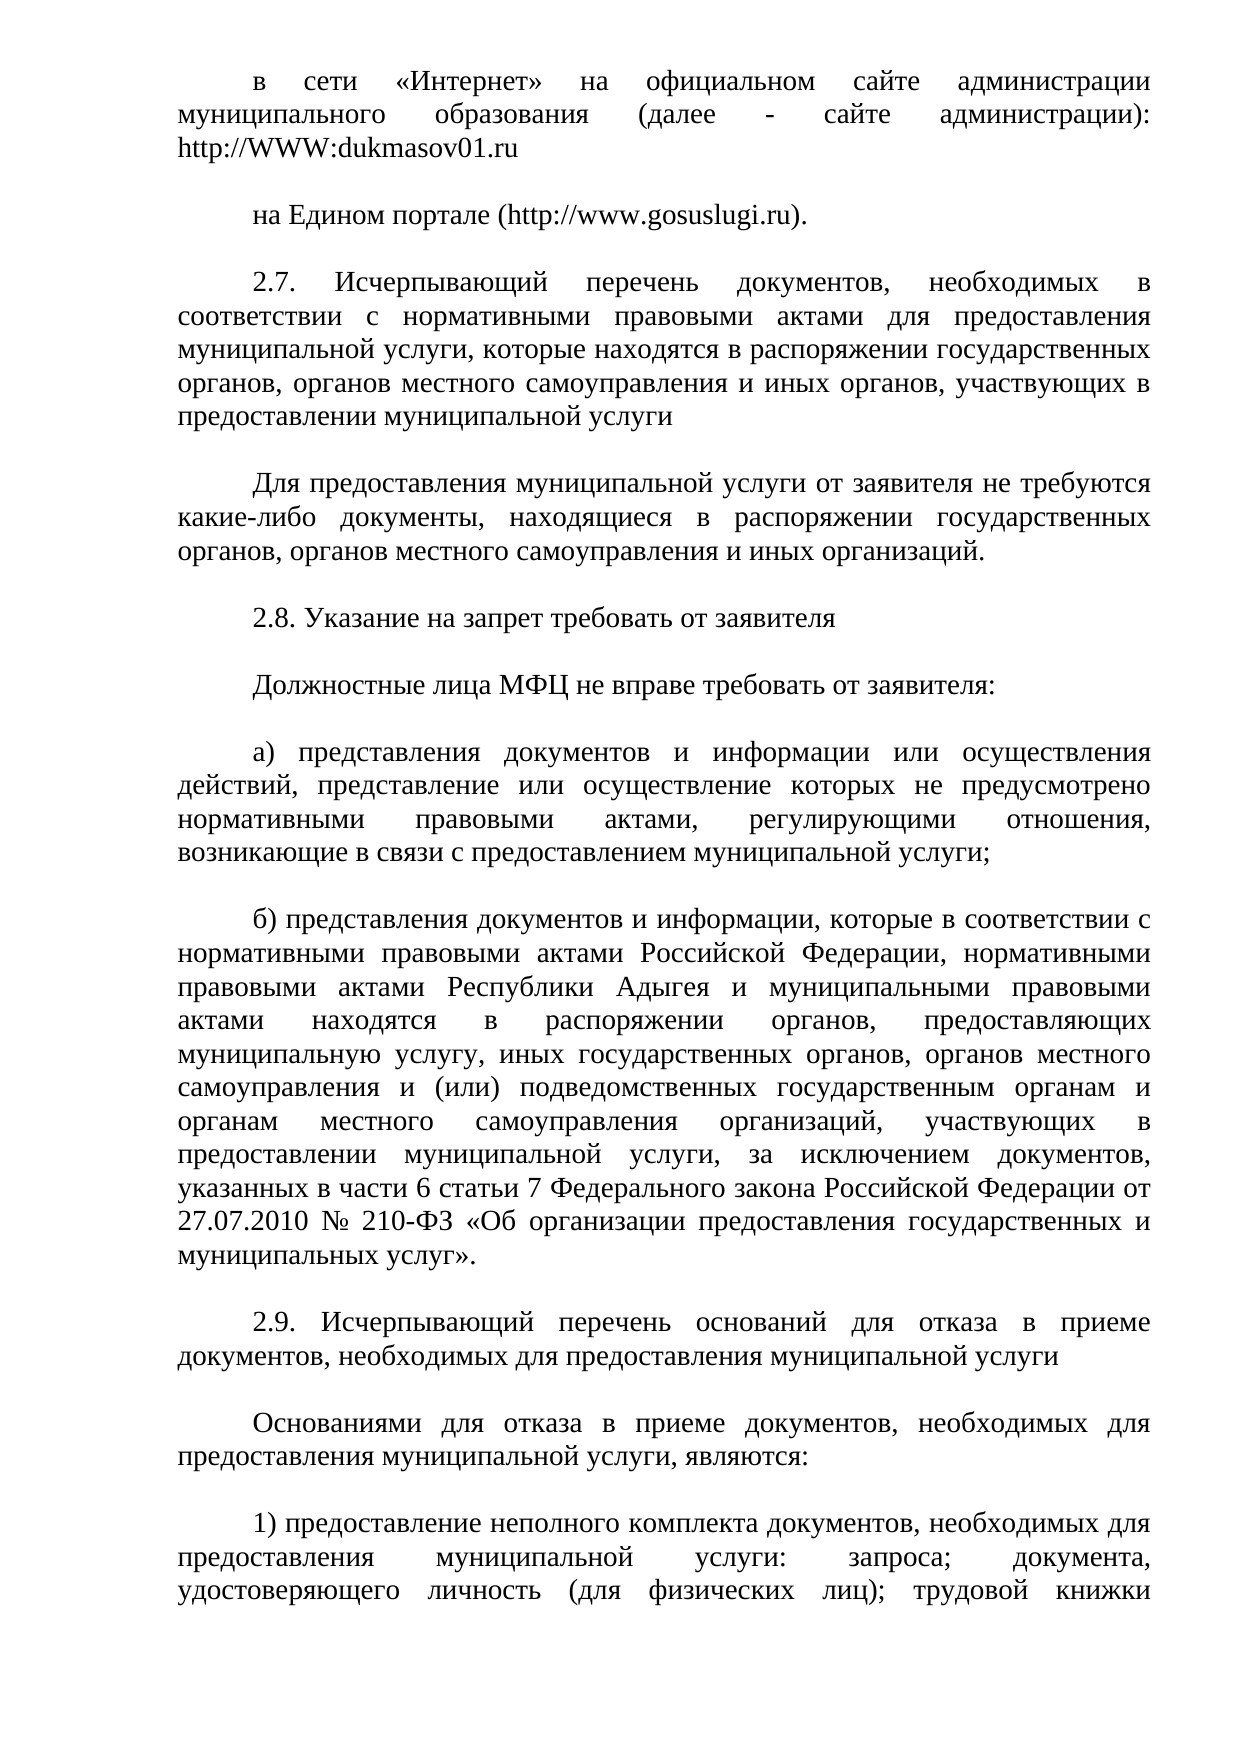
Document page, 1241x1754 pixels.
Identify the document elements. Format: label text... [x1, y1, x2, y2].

text Для предоставления муниципальной услуги от заявителя не требуются какие-либо документы, находящиеся в распоряжении государственных органов, органов местного самоуправления и иных организаций. [177, 466, 1152, 566]
text в сети «Интернет» на официальном сайте администрации муниципального образования (далее - сайте администрации): http://WWW:dukmasov01.ru [177, 63, 1152, 164]
text а) представления документов и информации или осуществления действий, представление или осуществление которых не предусмотрено нормативными правовыми актами, регулирующими отношения, возникающие в связи с предоставлением муниципальной услуги; [177, 734, 1152, 868]
text 2.9. Исчерпывающий перечень оснований для отказа в приеме документов, необходимых для предоставления муниципальной услуги [177, 1304, 1152, 1371]
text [177, 1505, 1152, 1606]
text Основаниями для отказа в приеме документов, необходимых для предоставления муниципальной услуги, являются: [177, 1405, 1152, 1472]
text на Едином портале (http://www.gosuslugi.ru). [177, 197, 1152, 231]
text б) представления документов и информации, которые в соответствии с нормативными правовыми актами Российской Федерации, нормативными правовыми актами Республики Адыгея и муниципальными правовыми актами находятся в распоряжении органов, предоставляющих муниципальную услугу, иных государственных органов, органов местного самоуправления и (или) подведомственных государственным органам и органам местного самоуправления организаций, участвующих в предоставлении муниципальной услуги, за исключением документов, указанных в части 6 статьи 7 Федерального закона Российской Федерации от 27.07.2010 № 210-ФЗ «Об организации предоставления государственных и муниципальных услуг». [177, 902, 1152, 1271]
text 2.7. Исчерпывающий перечень документов, необходимых в соответствии с нормативными правовыми актами для предоставления муниципальной услуги, которые находятся в распоряжении государственных органов, органов местного самоуправления и иных органов, участвующих в предоставлении муниципальной услуги [177, 264, 1152, 432]
text 2.8. Указание на запрет требовать от заявителя [177, 600, 1152, 633]
text Должностные лица МФЦ не вправе требовать от заявителя: [177, 667, 1152, 700]
